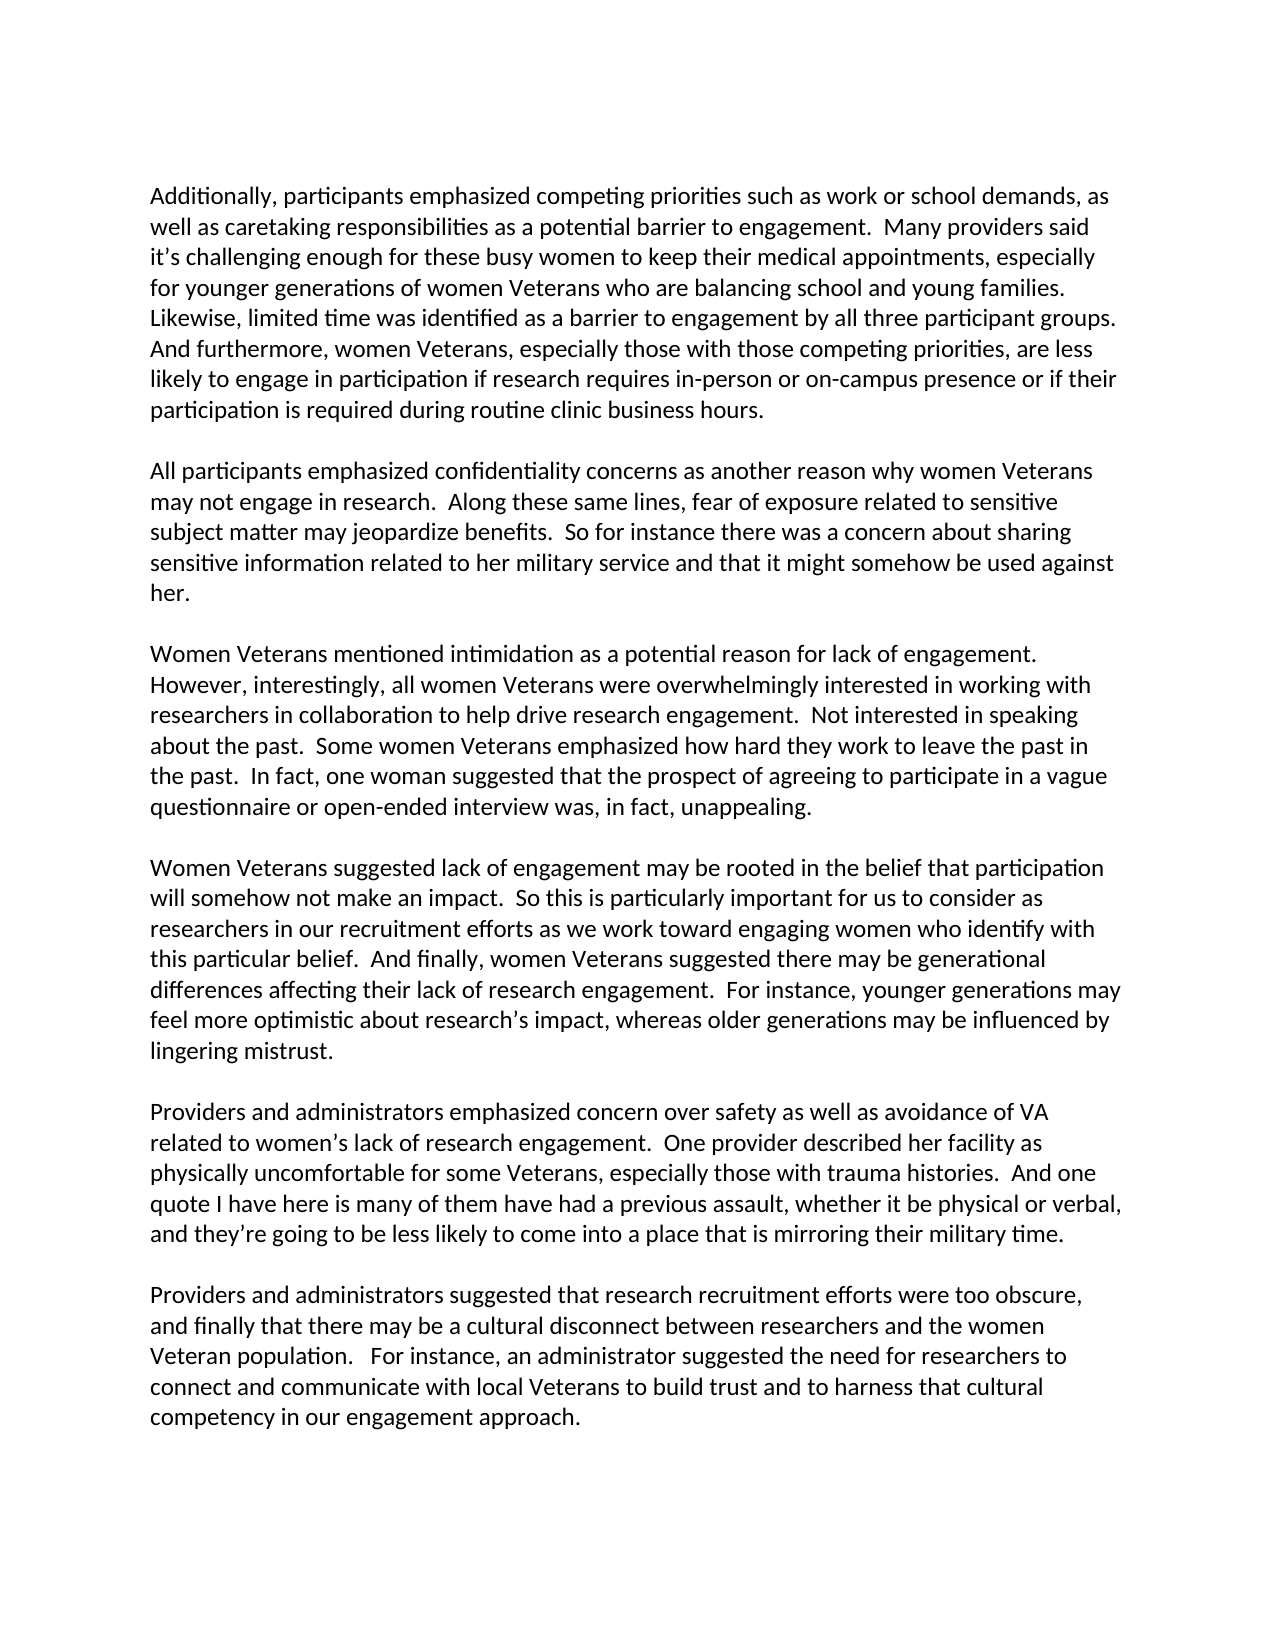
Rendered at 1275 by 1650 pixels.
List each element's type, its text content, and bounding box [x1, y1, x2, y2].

text Women Veterans suggested lack of engagement may be rooted in the belief that participation will somehow not make an impact. So this is particularly important for us to consider as researchers in our recruitment efforts as we work toward engaging women who identify with this particular belief. And finally, women Veterans suggested there may be generational differences affecting their lack of research engagement. For instance, younger generations may feel more optimistic about research’s impact, whereas older generations may be influenced by lingering mistrust. [150, 852, 1125, 1066]
text All participants emphasized confidentiality concerns as another reason why women Veterans may not engage in research. Along these same lines, fear of exposure related to sensitive subject matter may jeopardize benefits. So for instance there was a concern about sharing sensitive information related to her military service and that it might somehow be used against her. [150, 455, 1125, 608]
text Additionally, participants emphasized competing priorities such as work or school demands, as well as caretaking responsibilities as a potential barrier to engagement. Many providers said it’s challenging enough for these busy women to keep their medical appointments, especially for younger generations of women Veterans who are balancing school and young families. Likewise, limited time was identified as a barrier to engagement by all three participant groups. And furthermore, women Veterans, especially those with those competing priorities, are less likely to engage in participation if research requires in-person or on-campus presence or if their participation is required during routine clinic business hours. [150, 181, 1125, 425]
text Providers and administrators emphasized concern over safety as well as avoidance of VA related to women’s lack of research engagement. One provider described her facility as physically uncomfortable for some Veterans, especially those with trauma histories. And one quote I have here is many of them have had a previous assault, whether it be physical or verbal, and they’re going to be less likely to come into a place that is mirroring their military time. [150, 1096, 1125, 1249]
text Women Veterans mentioned intimidation as a potential reason for lack of engagement. However, interestingly, all women Veterans were overwhelmingly interested in working with researchers in collaboration to help drive research engagement. Not interested in speaking about the past. Some women Veterans emphasized how hard they work to leave the past in the past. In fact, one woman suggested that the prospect of agreeing to participate in a vague questionnaire or open-ended interview was, in fact, unappealing. [150, 638, 1125, 821]
text Providers and administrators suggested that research recruitment efforts were too obscure, and finally that there may be a cultural disconnect between researchers and the women Veteran population. For instance, an administrator suggested the need for researchers to connect and communicate with local Veterans to build trust and to harness that cultural competency in our engagement approach. [150, 1279, 1125, 1432]
